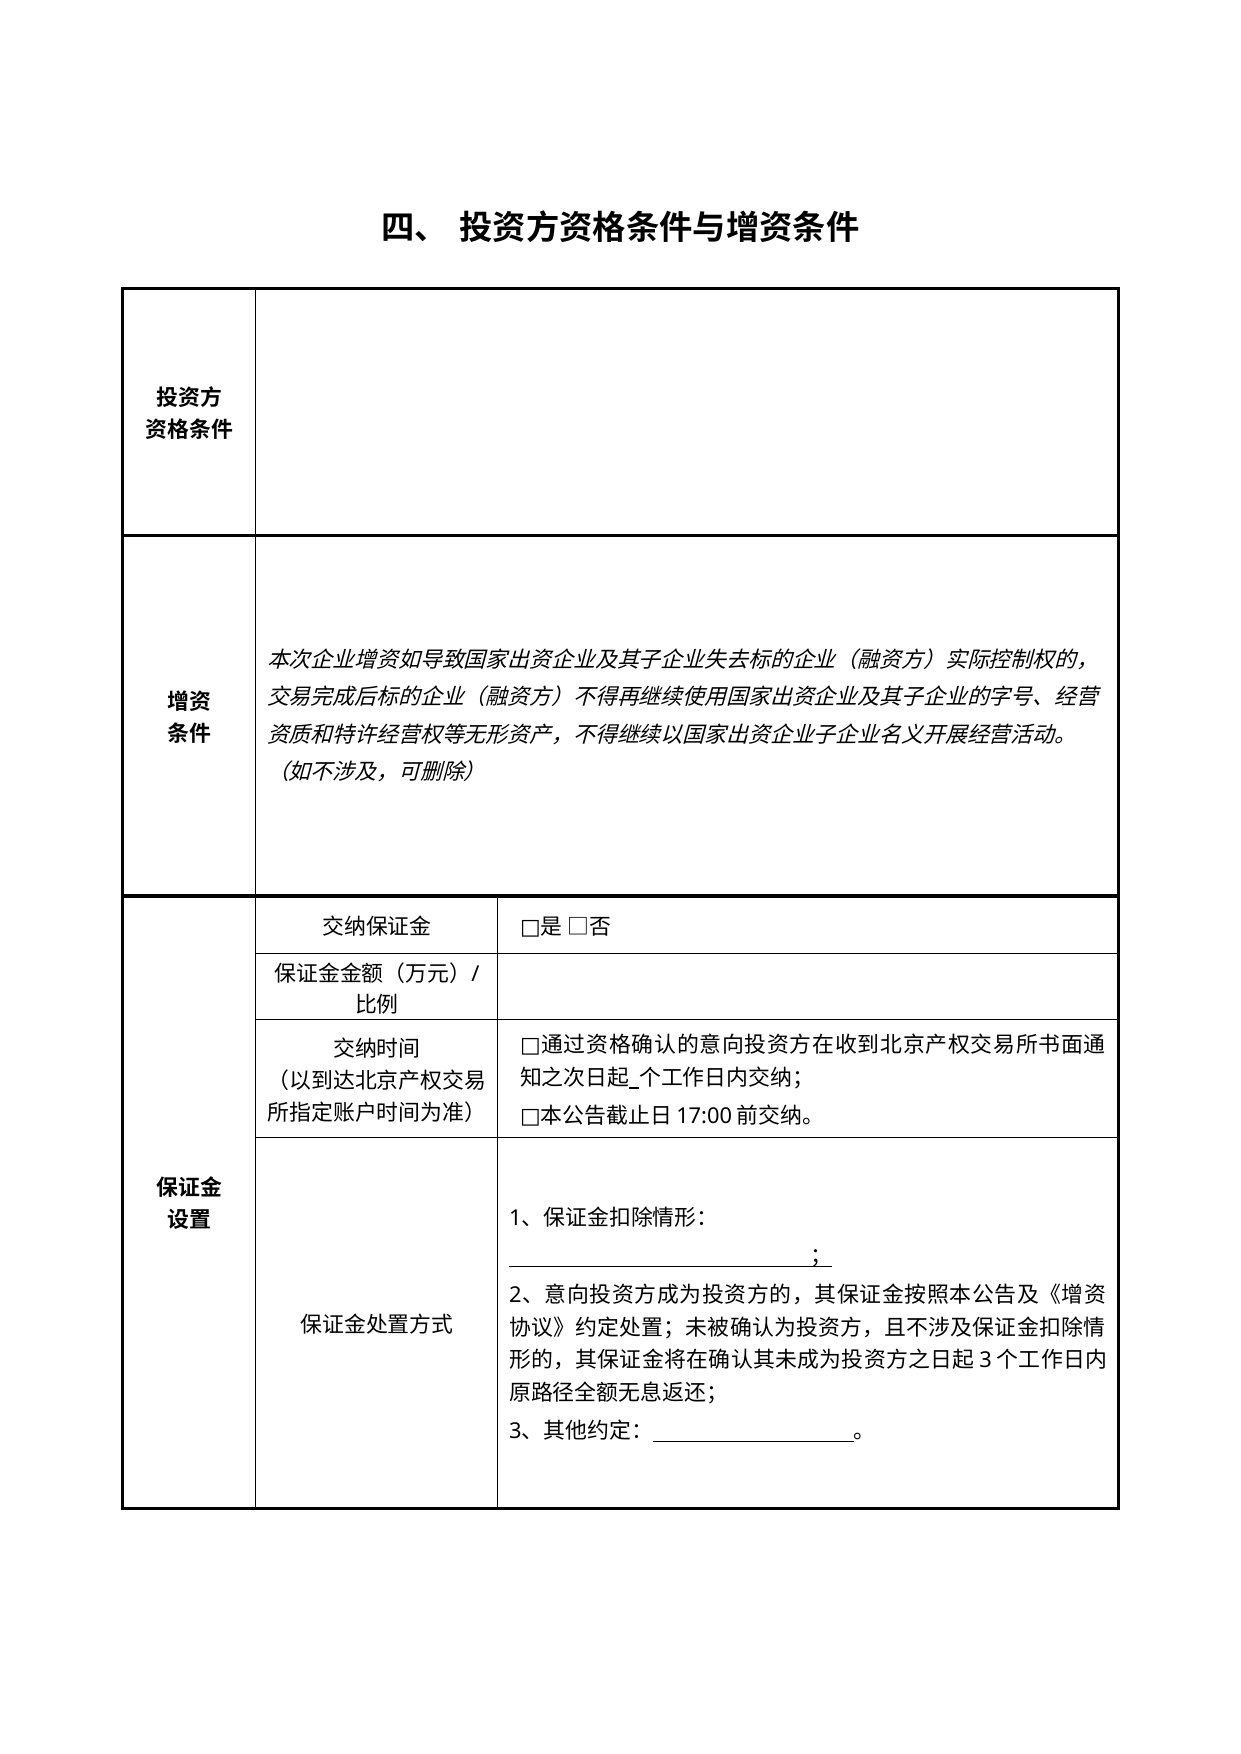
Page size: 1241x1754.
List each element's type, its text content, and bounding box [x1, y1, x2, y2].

table_cell 保证金处置方式 [256, 1138, 497, 1507]
table_cell 交纳时间 （以到达北京产权交易所指定账户时间为准） [256, 1020, 497, 1137]
table_header [256, 290, 1117, 534]
table_cell 保证金 设置 [124, 898, 255, 1507]
table_cell 本次企业增资如导致国家出资企业及其子企业失去标的企业（融资方）实际控制权的，交易完成后标的企业（融资方）不得再继续使用国家出资企业及其子企业的字号、经营资质和特许经营权等无形资产，不得继续以国家出资企业子企业名义开展经营活动。（如不涉及，可删除） [256, 537, 1117, 894]
table_cell 保证金金额（万元）/ 比例 [256, 954, 497, 1019]
table_cell 交纳保证金 [256, 898, 497, 953]
table_cell □是 □否 [498, 898, 1117, 953]
table_cell 1、保证金扣除情形： ； 2、意向投资方成为投资方的，其保证金按照本公告及《增资协议》约定处置；未被确认为投资方，且不涉及保证金扣除情形的，其保证金将在确认其未成为投资方之日起3个工作日内原路径全额无息返还； 3、其他约定： 。 [498, 1138, 1117, 1507]
table_cell [498, 954, 1117, 1019]
list 投资方资格条件与增资条件 [142, 199, 1098, 249]
table_cell 增资 条件 [124, 537, 255, 894]
table_cell □通过资格确认的意向投资方在收到北京产权交易所书面通知之次日起 个工作日内交纳； □本公告截止日17:00前交纳。 [498, 1020, 1117, 1137]
table_header 投资方 资格条件 [124, 290, 255, 534]
